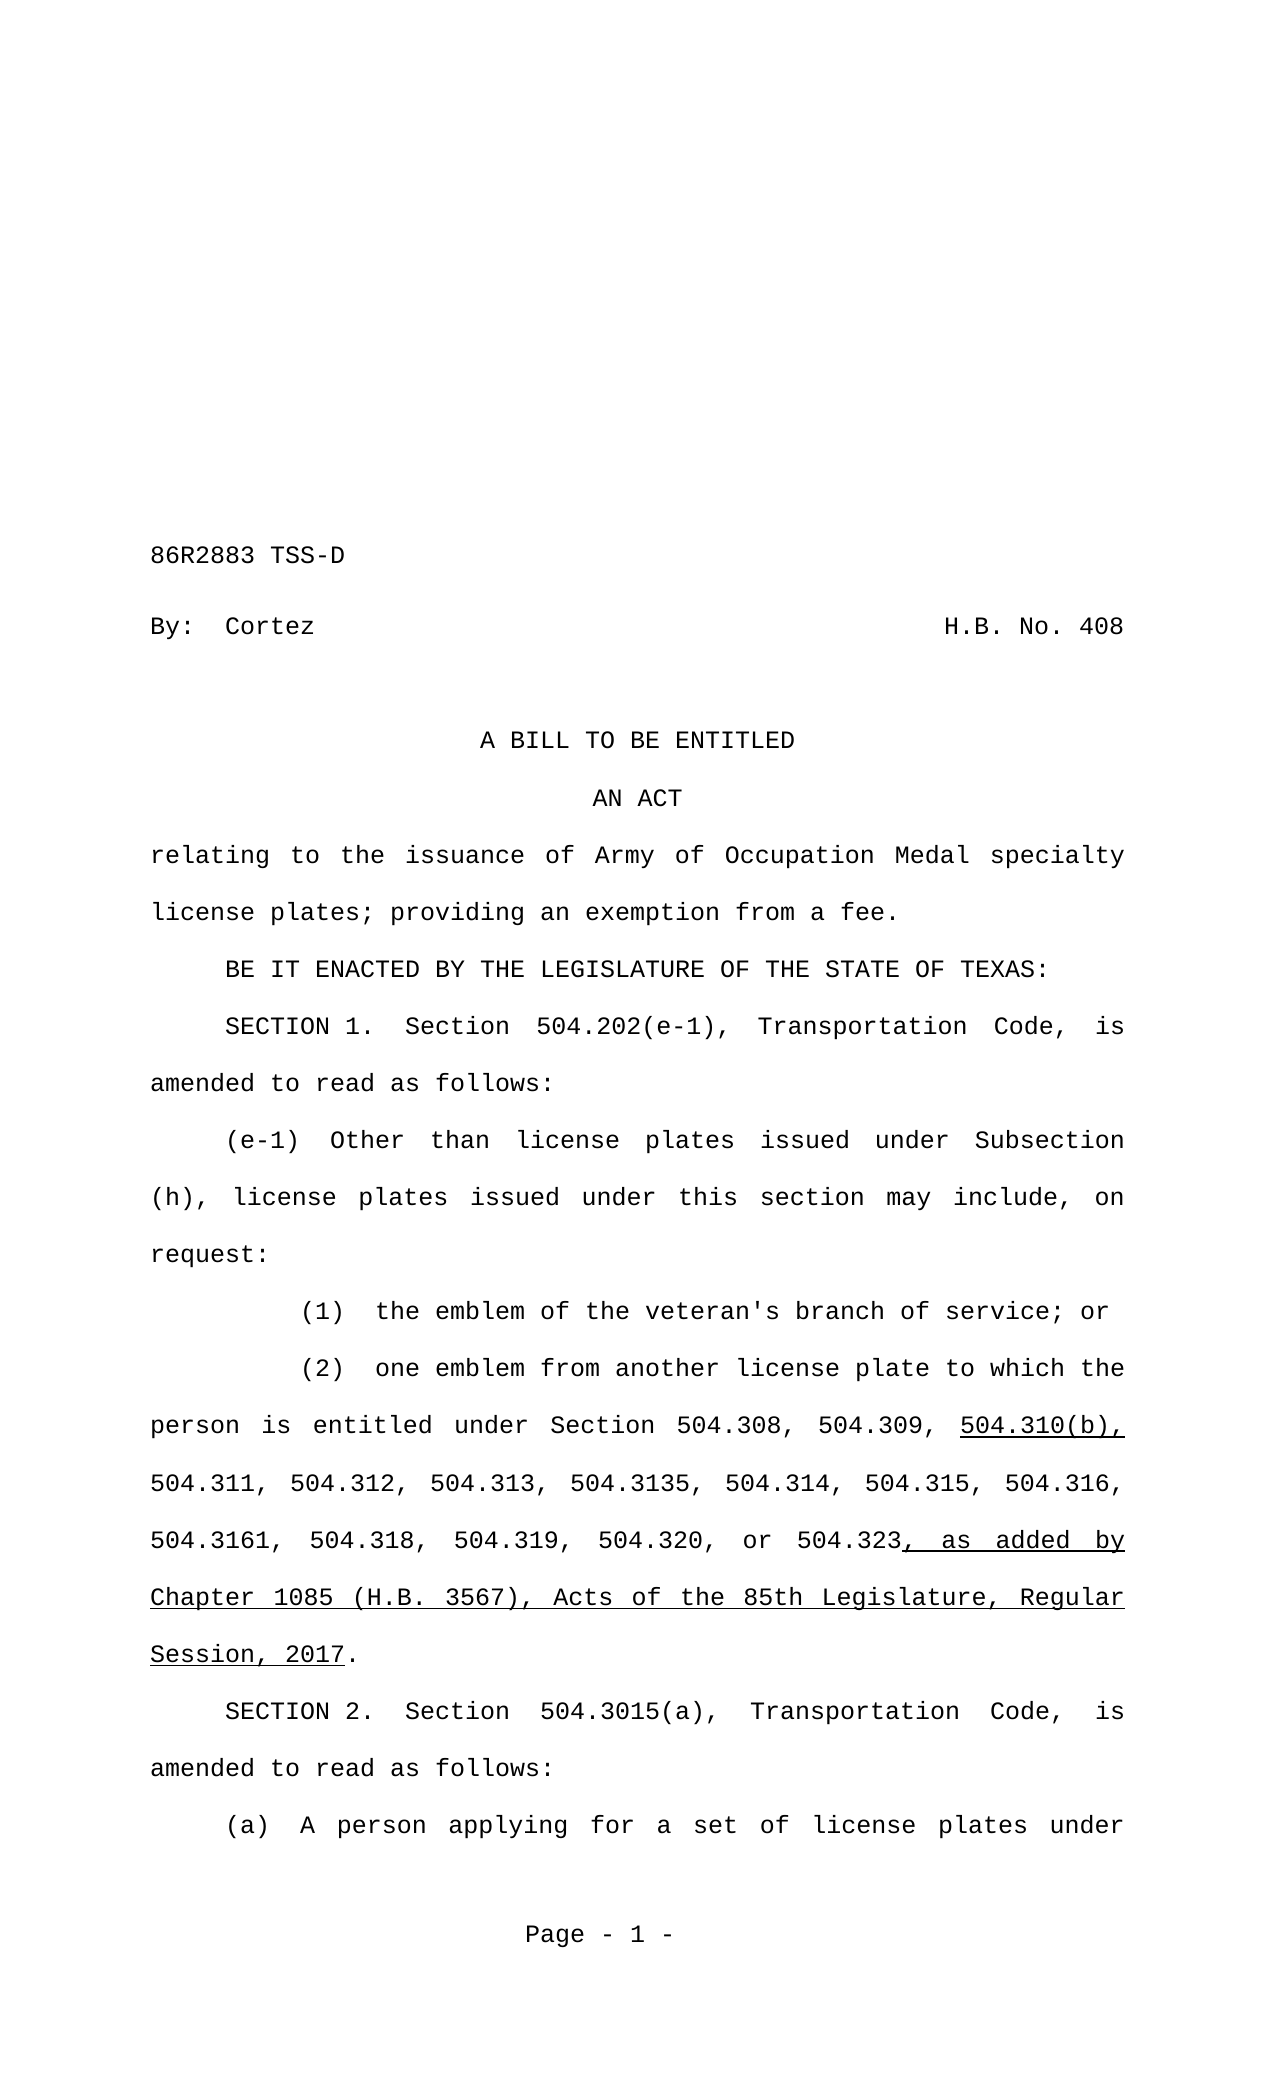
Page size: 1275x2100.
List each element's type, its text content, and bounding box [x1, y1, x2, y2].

text (2) one emblem from another license plate to which the person is entitled under Section 504.308, 504.309, 504.310(b), 504.311, 504.312, 504.313, 504.3135, 504.314, 504.315, 504.316, 504.3161, 504.318, 504.319, 504.320, or 504.323, as added by Chapter 1085 (H.B. 3567), Acts of the 85th Legislature, Regular Session, 2017. [150, 1356, 1125, 1608]
text AN ACT [150, 785, 1125, 813]
text relating to the issuance of Army of Occupation Medal specialty license plates; providing an exemption from a fee. [150, 842, 1125, 928]
text A BILL TO BE ENTITLED [150, 728, 1125, 756]
text SECTION 1. Section 504.202(e-1), Transportation Code, is amended to read as follows: [150, 1013, 1125, 1099]
text (2) one emblem from another license plate to which the person is entitled under Section 504.308, 504.309, 504.310(b), 504.311, 504.312, 504.313, 504.3135, 504.314, 504.315, 504.316, 504.3161, 504.318, 504.319, 504.320, or 504.323, as added by Chapter 1085 (H.B. 3567), Acts of the 85th Legislature, Regular Session, 2017. [150, 1609, 1125, 1670]
text (e-1) Other than license plates issued under Subsection (h), license plates issued under this section may include, on request: [150, 1127, 1125, 1270]
text BE IT ENACTED BY THE LEGISLATURE OF THE STATE OF TEXAS: [150, 956, 1125, 985]
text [150, 1812, 1125, 1841]
text By: Cortez H.B. No. 408 [150, 614, 1125, 642]
text 86R2883 TSS-D [150, 542, 1125, 571]
text SECTION 2. Section 504.3015(a), Transportation Code, is amended to read as follows: [150, 1698, 1125, 1784]
text (1) the emblem of the veteran's branch of service; or [150, 1299, 1125, 1327]
